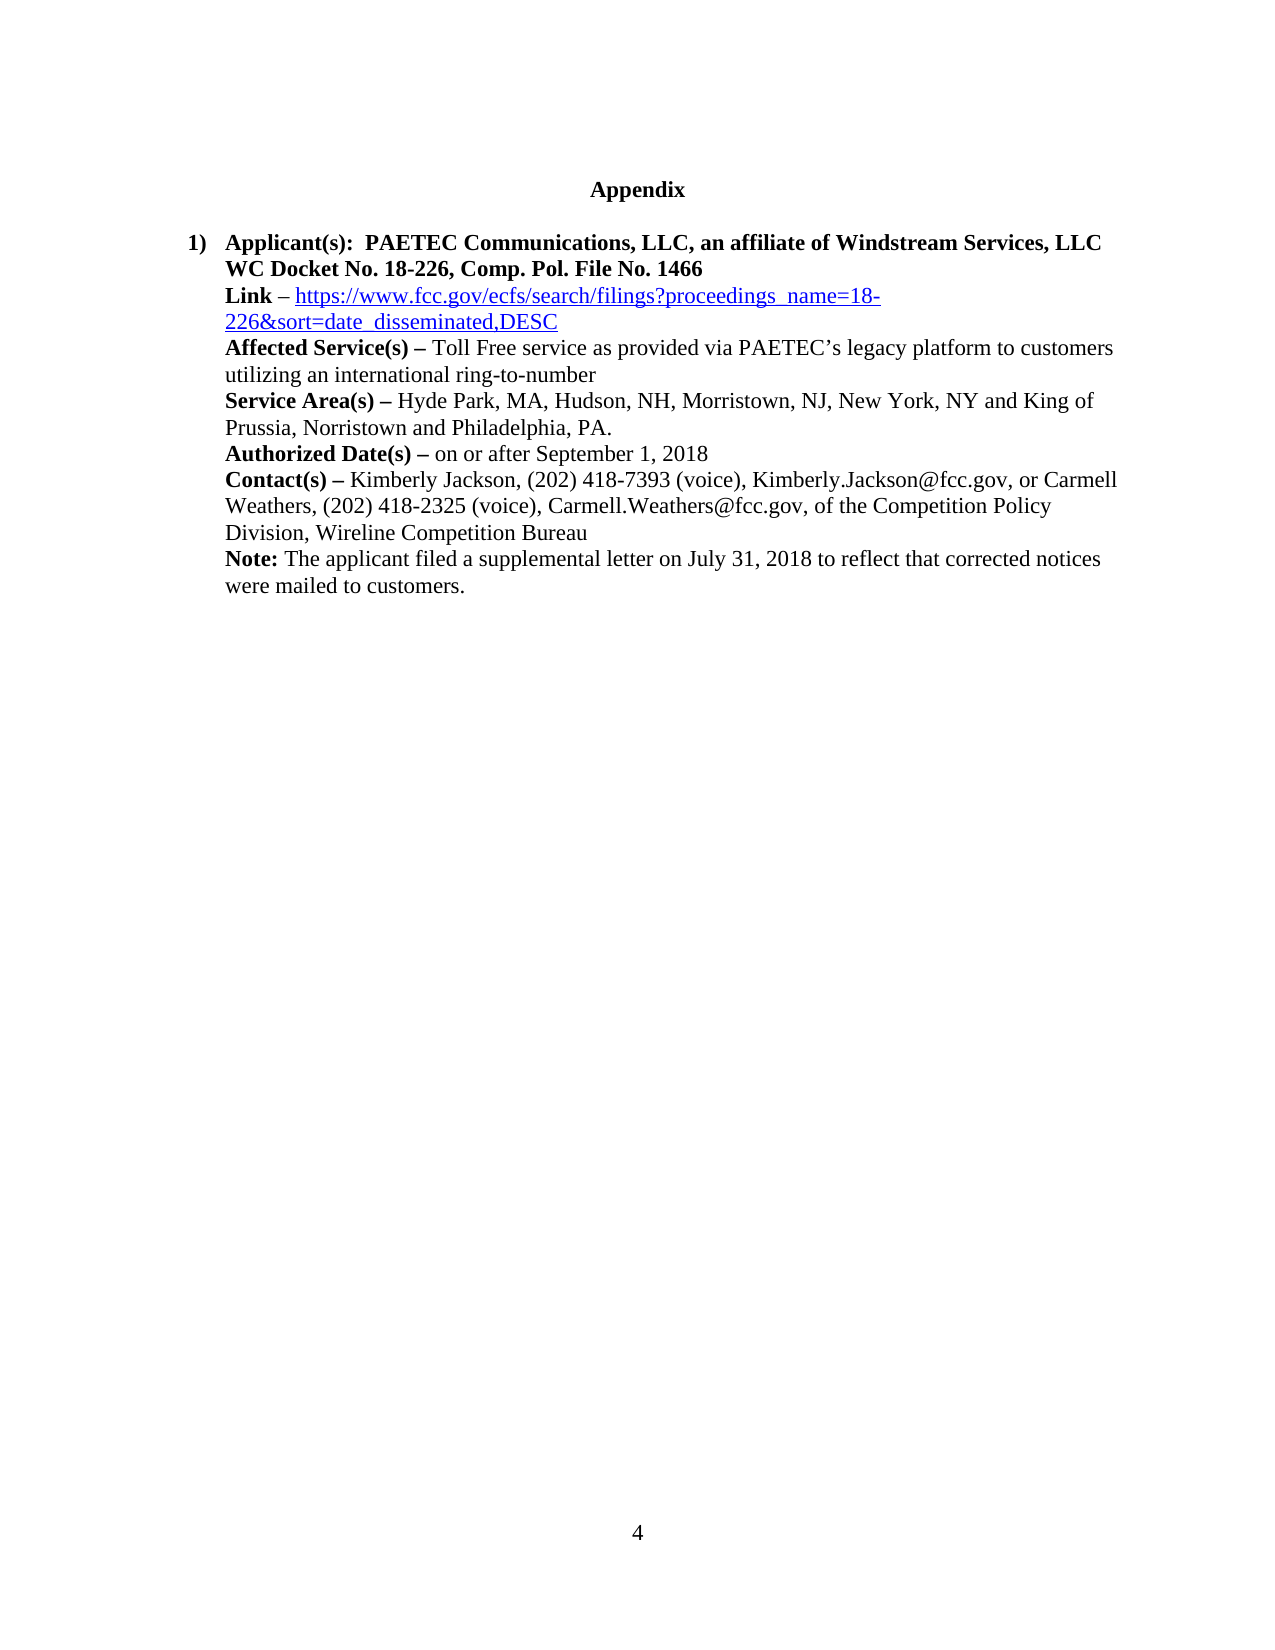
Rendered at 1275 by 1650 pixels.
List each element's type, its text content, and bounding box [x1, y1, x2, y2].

list WC Docket No. 18-226, Comp. Pol. File No. 1466 [225, 255, 1125, 282]
list Service Area(s) – Hyde Park, MA, Hudson, NH, Morristown, NJ, New York, NY and King of Prussia, Norristown and Philadelphia, PA. [225, 387, 1125, 440]
list Applicant(s): PAETEC Communications, LLC, an affiliate of Windstream Services, LLC [187, 229, 1125, 255]
list Link – https://www.fcc.gov/ecfs/search/filings?proceedings_name=18-226&sort=date_disseminated,DESC [225, 282, 1125, 334]
list Note: The applicant filed a supplemental letter on July 31, 2018 to reflect that corrected notices were mailed to customers. [225, 545, 1125, 598]
list Contact(s) – Kimberly Jackson, (202) 418-7393 (voice), Kimberly.Jackson@fcc.gov, or Carmell Weathers, (202) 418-2325 (voice), Carmell.Weathers@fcc.gov, of the Competition Policy Division, Wireline Competition Bureau [225, 466, 1125, 545]
text Appendix [150, 176, 1125, 203]
list Affected Service(s) – Toll Free service as provided via PAETEC’s legacy platform to customers utilizing an international ring-to-number [225, 334, 1125, 387]
list Authorized Date(s) – on or after September 1, 2018 [225, 440, 1125, 466]
